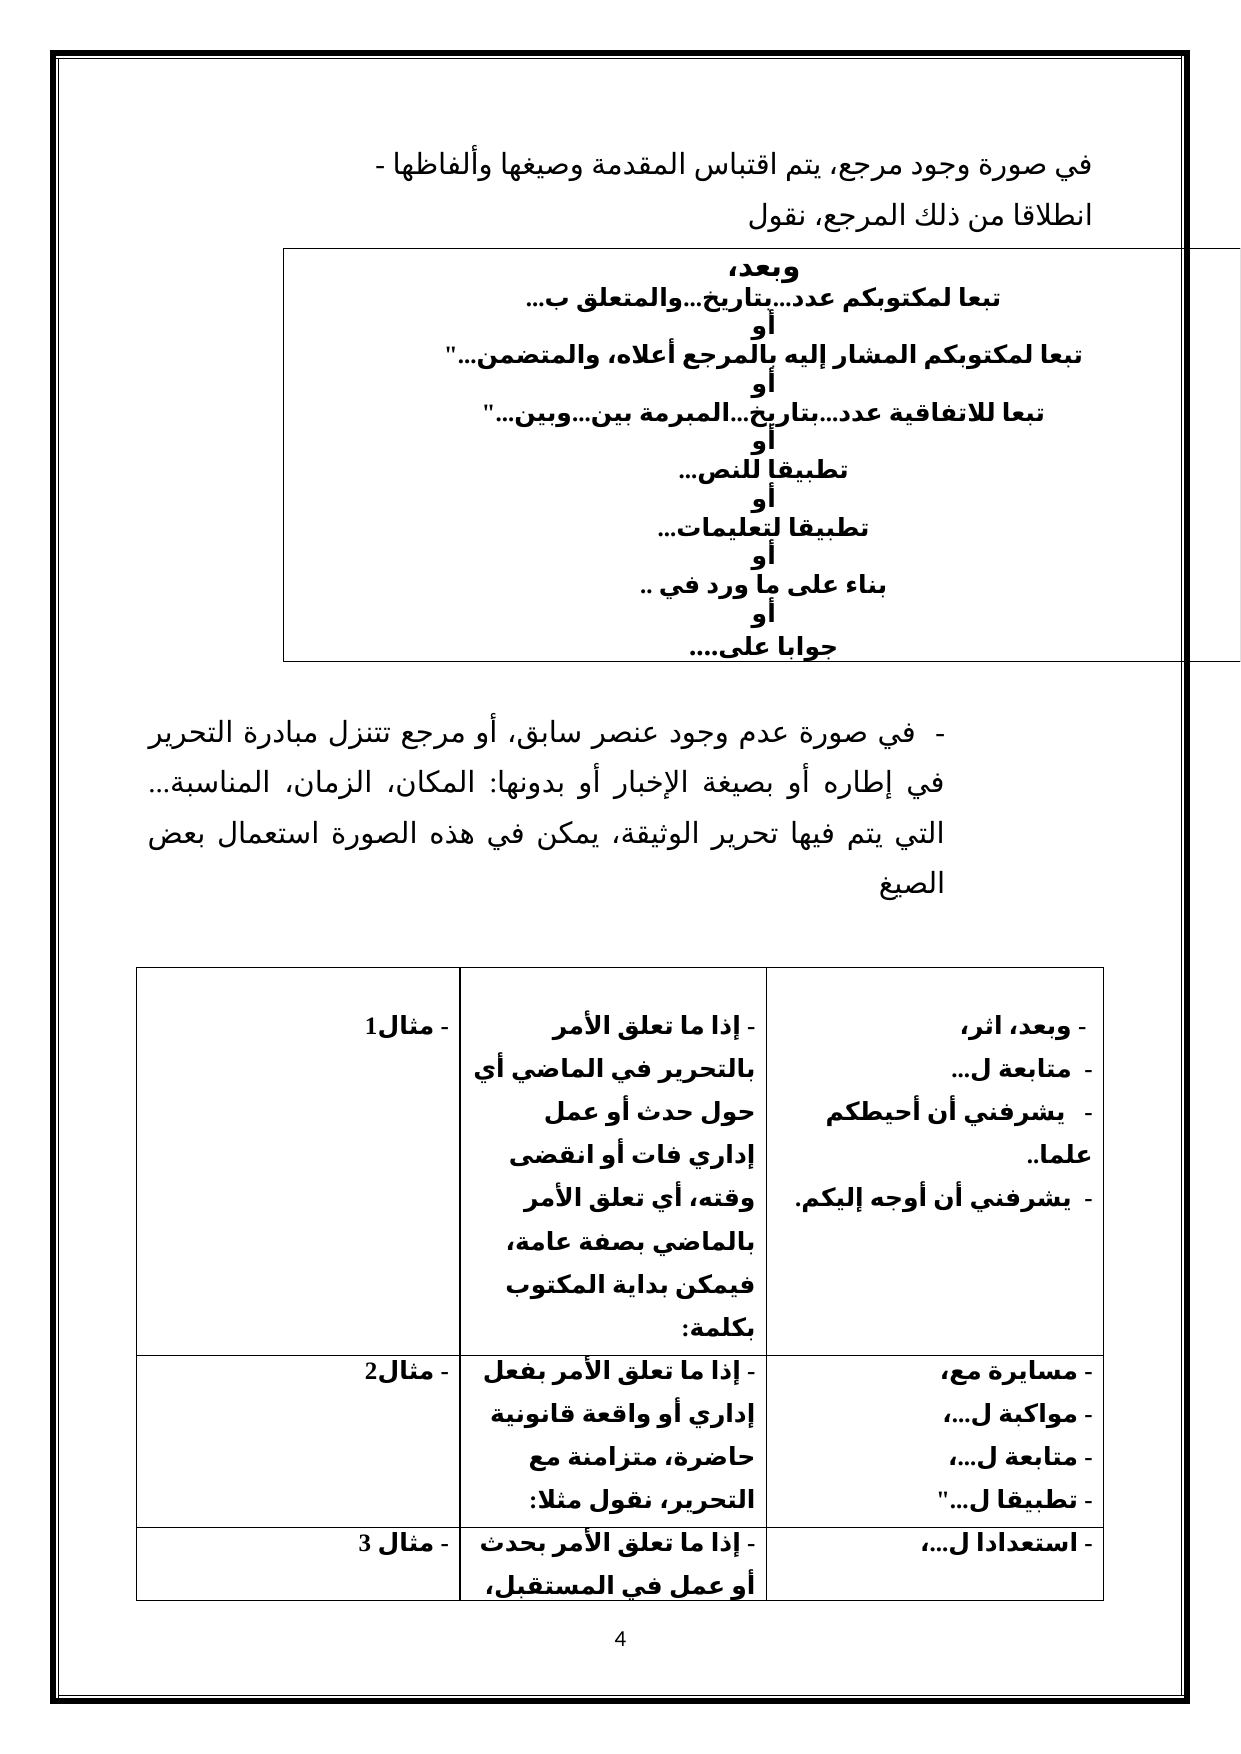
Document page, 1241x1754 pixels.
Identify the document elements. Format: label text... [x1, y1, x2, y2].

text - في صورة عدم وجود عنصر سابق، أو مرجع تتنزل مبادرة التحرير في إطاره أو بصيغة الإخبار أو بدونها: المكان، الزمان، المناسبة... التي يتم فيها تحرير الوثيقة، يمكن في هذه الصورة استعمال بعض الصيغ [147, 715, 945, 900]
table_header - مثال1 [137, 968, 459, 1355]
table_cell - مثال2 [137, 1356, 459, 1527]
text - في صورة وجود مرجع، يتم اقتباس المقدمة وصيغها وألفاظها انطلاقا من ذلك المرجع، نقول [295, 147, 1093, 231]
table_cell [767, 1528, 1103, 1600]
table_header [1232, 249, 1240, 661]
table_cell - مثال 3 [137, 1528, 459, 1600]
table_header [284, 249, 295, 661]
table_header - وبعد، اثر، - متابعة ل... - يشرفني أن أحيطكم علما.. - يشرفني أن أوجه إليكم. [767, 968, 1103, 1355]
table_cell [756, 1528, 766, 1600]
table_cell - إذا ما تعلق الأمر بفعل إداري أو واقعة قانونية حاضرة، متزامنة مع التحرير، نقول مثلا: [461, 1356, 766, 1527]
table_cell - مسايرة مع، - مواكبة ل...، - متابعة ل...، - تطبيقا ل..." [767, 1356, 1103, 1527]
table_header - إذا ما تعلق الأمر بالتحرير في الماضي أي حول حدث أو عمل إداري فات أو انقضى وقته، أي تعلق الأمر بالماضي بصفة عامة، فيمكن بداية المكتوب بكلمة: [461, 968, 766, 1355]
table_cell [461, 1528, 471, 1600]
